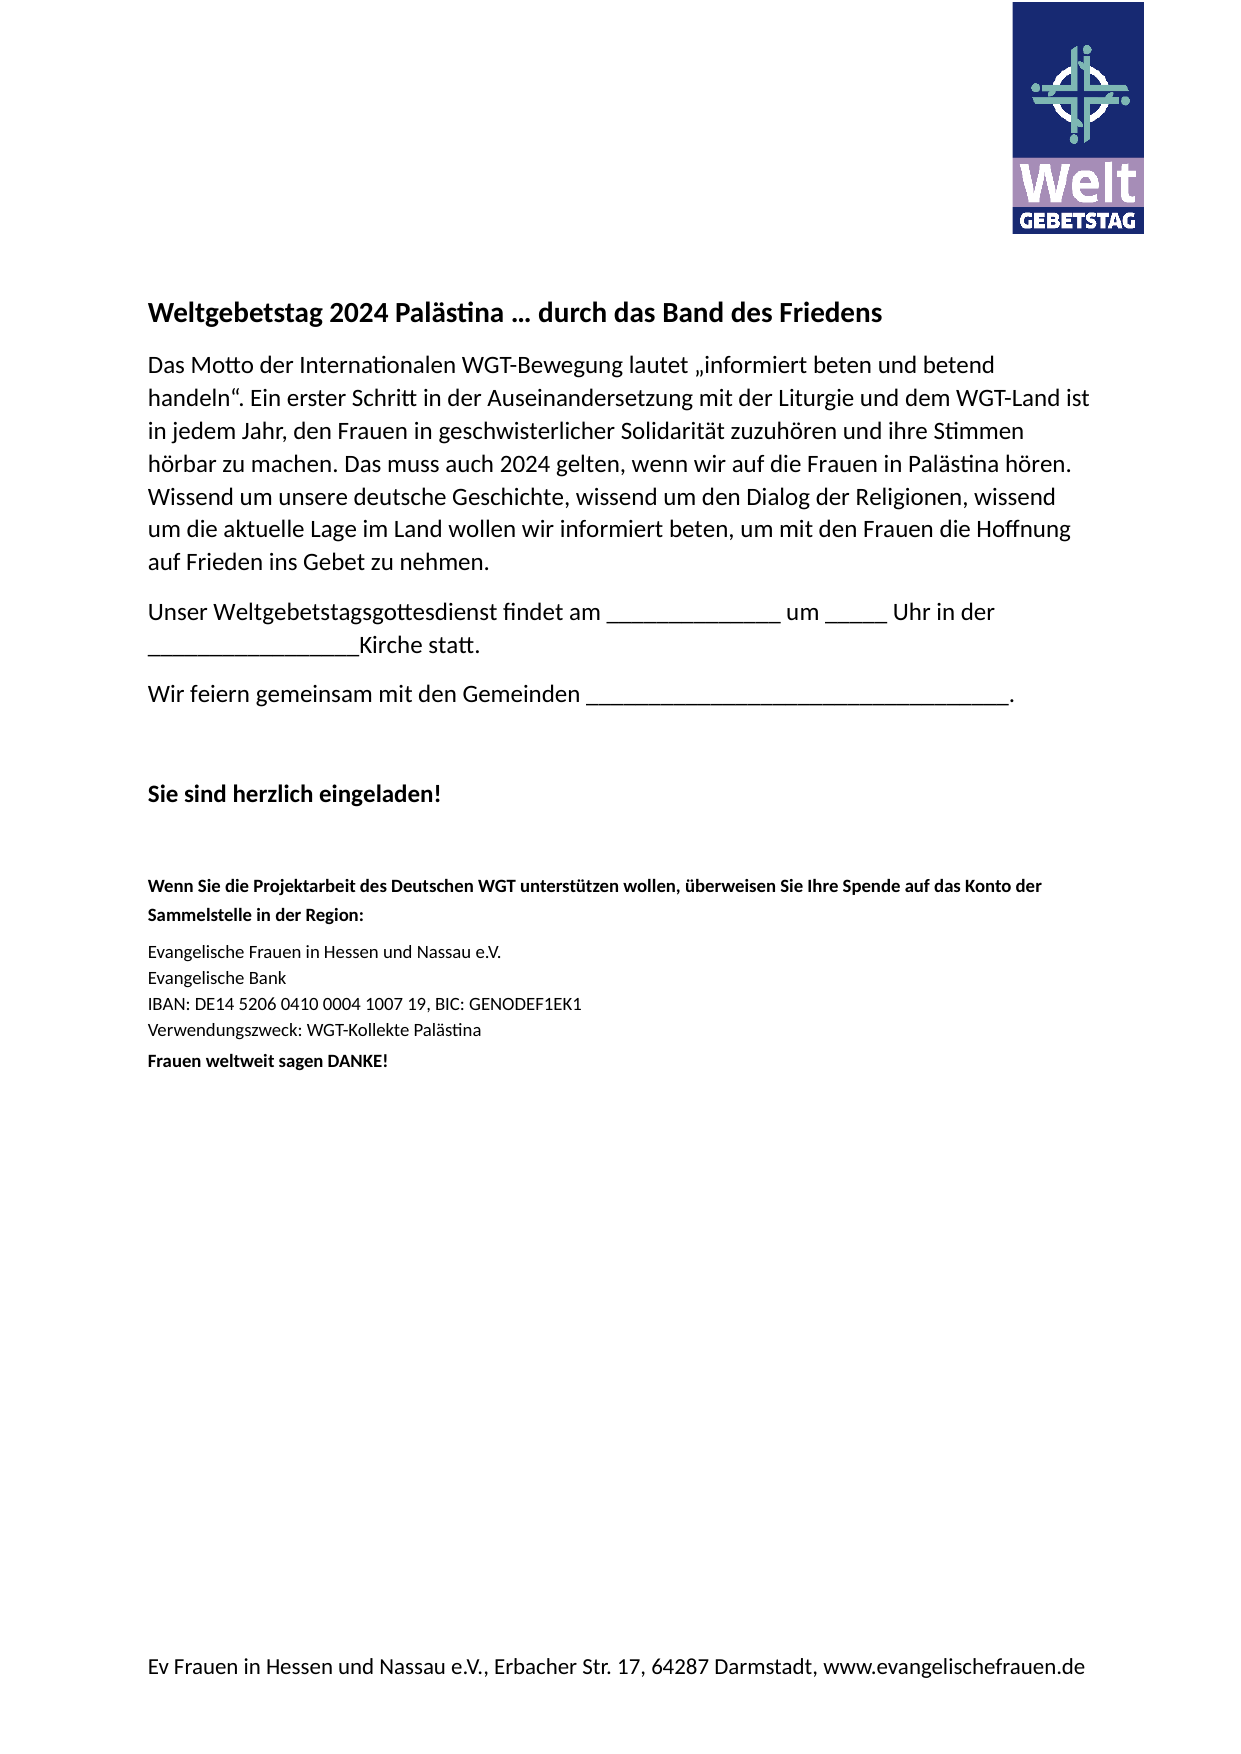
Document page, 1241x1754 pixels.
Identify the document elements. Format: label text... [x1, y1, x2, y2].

text Evangelische Bank [148, 972, 1093, 987]
text Sie sind herzlich eingeladen! [148, 778, 1093, 808]
text Das Motto der Internationalen WGT-Bewegung lautet „informiert beten und betend handeln“. Ein erster Schritt in der Auseinandersetzung mit der Liturgie und dem WGT-Land ist in jedem Jahr, den Frauen in geschwisterlicher Solidarität zuzuhören und ihre Stimmen hörbar zu machen. Das muss auch 2024 gelten, wenn wir auf die Frauen in Palästina hören. Wissend um unsere deutsche Geschichte, wissend um den Dialog der Religionen, wissend um die aktuelle Lage im Land wollen wir informiert beten, um mit den Frauen die Hoffnung auf Frieden ins Gebet zu nehmen. [148, 349, 1093, 577]
text Frauen weltweit sagen DANKE! [148, 1049, 1093, 1072]
text Wir feiern gemeinsam mit den Gemeinden __________________________________. [148, 678, 1093, 709]
text Weltgebetstag 2024 Palästina … durch das Band des Friedens [148, 294, 1093, 329]
text Unser Weltgebetstagsgottesdienst findet am ______________ um _____ Uhr in der _________________Kirche statt. [148, 596, 1093, 659]
text Evangelische Frauen in Hessen und Nassau e.V. [148, 946, 1093, 961]
text IBAN: DE14 5206 0410 0004 1007 19, BIC: GENODEF1EK1 [148, 998, 1093, 1013]
text Wenn Sie die Projektarbeit des Deutschen WGT unterstützen wollen, überweisen Sie Ihre Spende auf das Konto der Sammelstelle in der Region: [148, 874, 1093, 927]
picture [1012, 2, 1144, 234]
text Verwendungszweck: WGT-Kollekte Palästina [148, 1023, 1093, 1039]
